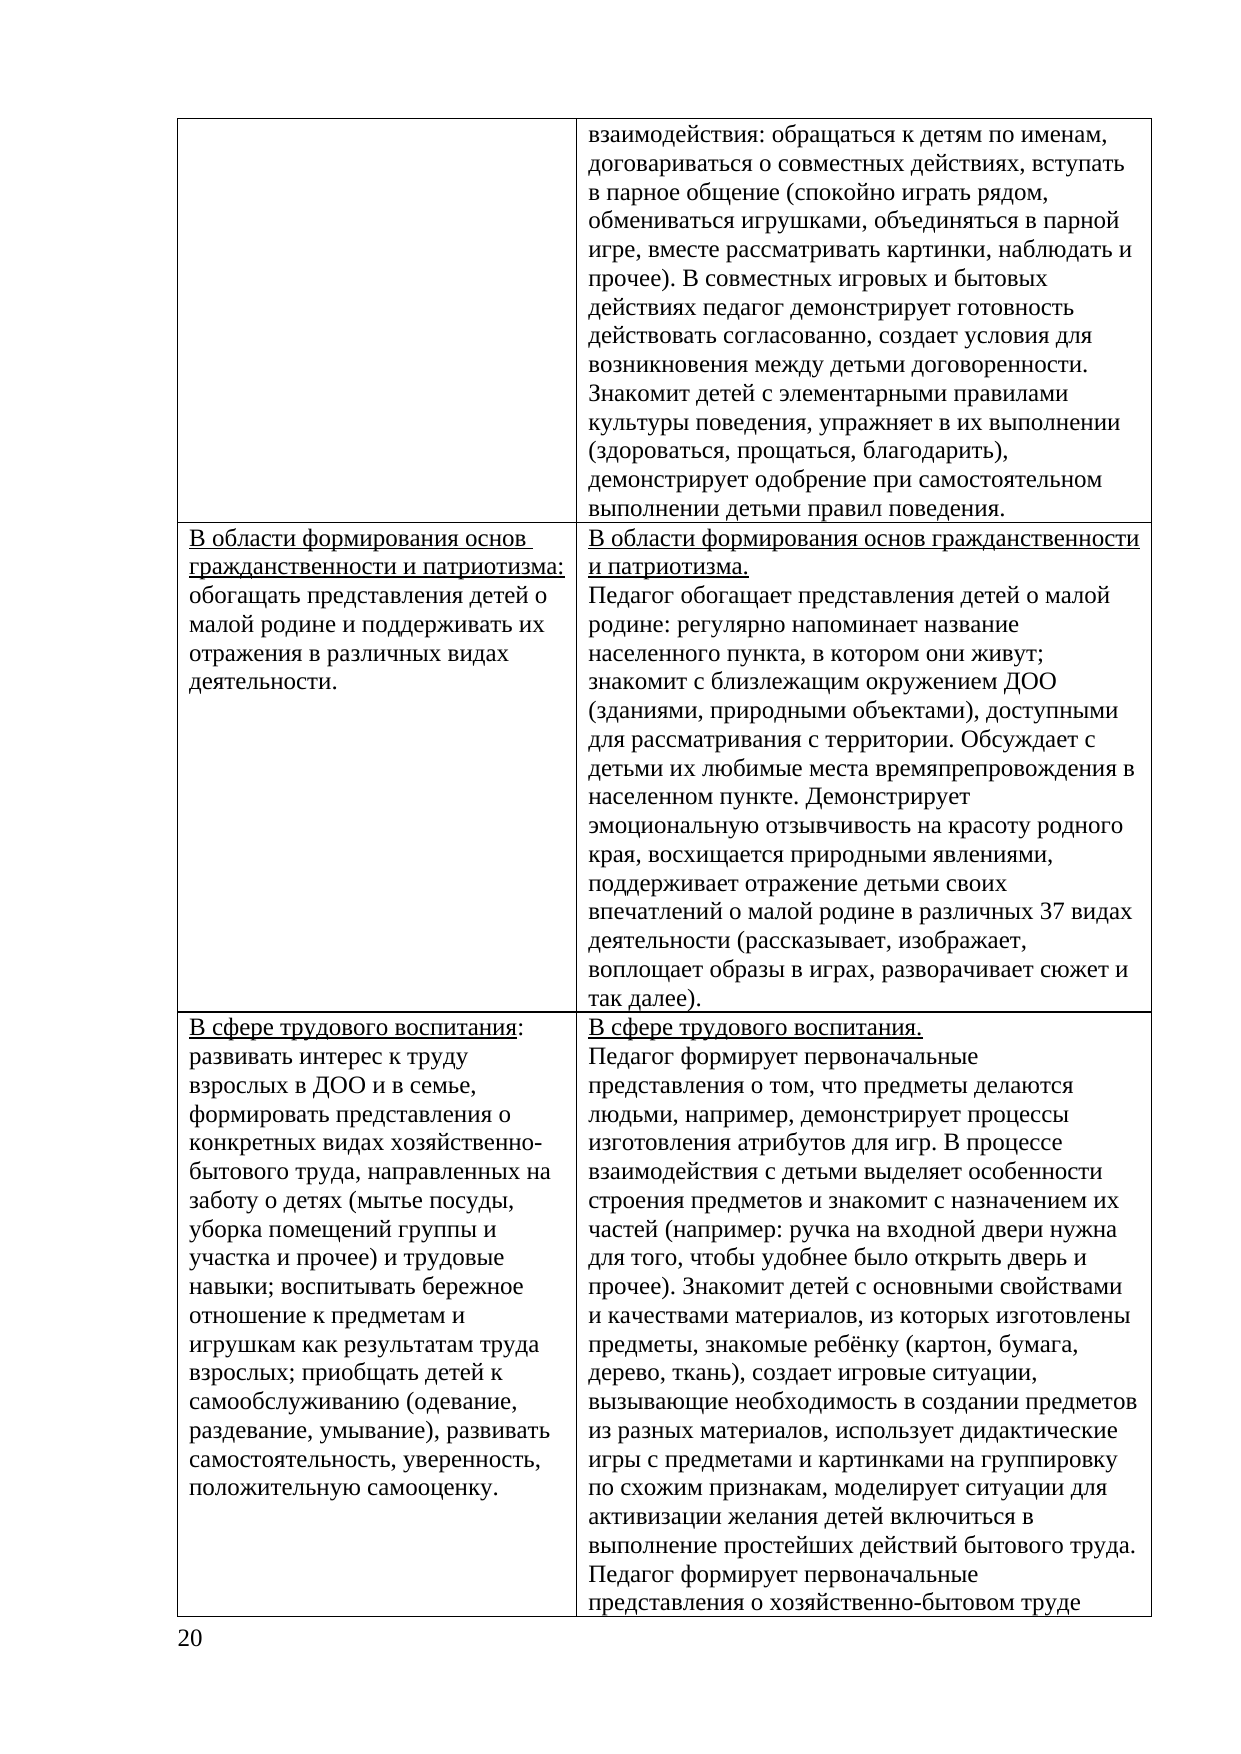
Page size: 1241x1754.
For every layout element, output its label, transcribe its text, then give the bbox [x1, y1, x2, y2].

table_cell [577, 1013, 1151, 1616]
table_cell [577, 119, 1151, 522]
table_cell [178, 1013, 576, 1616]
table_cell В области формирования основ гражданственности и патриотизма: обогащать представления детей о малой родине и поддерживать их отражения в различных видах деятельности. [178, 523, 576, 1011]
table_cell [178, 119, 576, 522]
table_cell В области формирования основ гражданственности и патриотизма. Педагог обогащает представления детей о малой родине: регулярно напоминает название населенного пункта, в котором они живут; знакомит с близлежащим окружением ДОО (зданиями, природными объектами), доступными для рассматривания с территории. Обсуждает с детьми их любимые места времяпрепровождения в населенном пункте. Демонстрирует эмоциональную отзывчивость на красоту родного края, восхищается природными явлениями, поддерживает отражение детьми своих впечатлений о малой родине в различных 37 видах деятельности (рассказывает, изображает, воплощает образы в играх, разворачивает сюжет и так далее). [577, 523, 1151, 1011]
